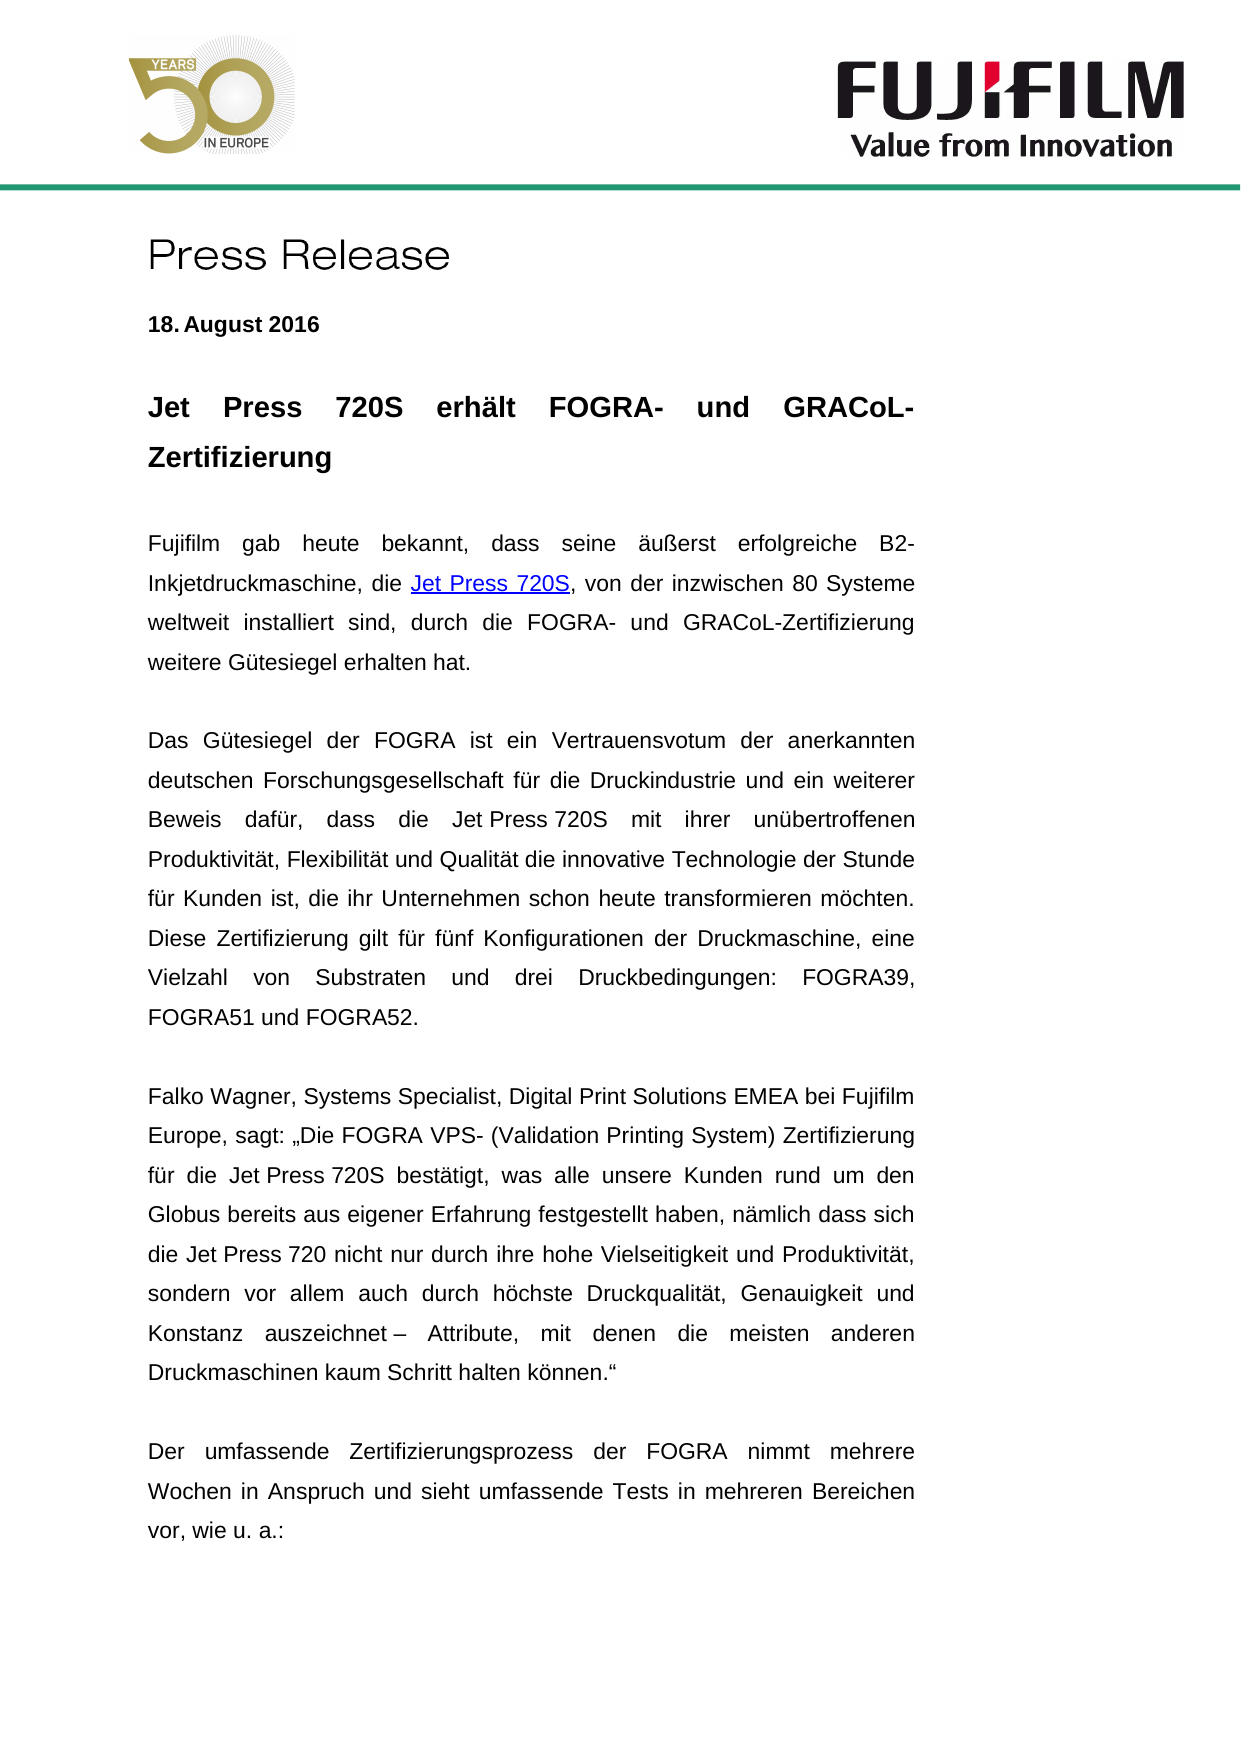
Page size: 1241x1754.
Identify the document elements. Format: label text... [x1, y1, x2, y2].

text Der umfassende Zertifizierungsprozess der FOGRA nimmt mehrere Wochen in Anspruch und sieht umfassende Tests in mehreren Bereichen vor, wie u. a.: [148, 1438, 916, 1543]
text Jet Press 720S erhält FOGRA- und GRACoL-Zertifizierung [148, 390, 916, 474]
picture [837, 59, 1187, 159]
picture [95, 207, 498, 308]
picture [128, 35, 295, 154]
text Falko Wagner, Systems Specialist, Digital Print Solutions EMEA bei Fujifilm Europe, sagt: „Die FOGRA VPS- (Validation Printing System) Zertifizierung für die Jet Press 720S bestätigt, was alle unsere Kunden rund um den Globus bereits aus eigener Erfahrung festgestellt haben, nämlich dass sich die Jet Press 720 nicht nur durch ihre hohe Vielseitigkeit und Produktivität, sondern vor allem auch durch höchste Druckqualität, Genauigkeit und Konstanz auszeichnet – Attribute, mit denen die meisten anderen Druckmaschinen kaum Schritt halten können.“ [148, 1083, 916, 1386]
text 18. August 2016 [148, 311, 916, 337]
text Fujifilm gab heute bekannt, dass seine äußerst erfolgreiche B2-Inkjetdruckmaschine, die Jet Press 720S, von der inzwischen 80 Systeme weltweit installiert sind, durch die FOGRA- und GRACoL-Zertifizierung weitere Gütesiegel erhalten hat. [148, 530, 916, 675]
text Das Gütesiegel der FOGRA ist ein Vertrauensvotum der anerkannten deutschen Forschungsgesellschaft für die Druckindustrie und ein weiterer Beweis dafür, dass die Jet Press 720S mit ihrer unübertroffenen Produktivität, Flexibilität und Qualität die innovative Technologie der Stunde für Kunden ist, die ihr Unternehmen schon heute transformieren möchten. Diese Zertifizierung gilt für fünf Konfigurationen der Druckmaschine, eine Vielzahl von Substraten und drei Druckbedingungen: FOGRA39, FOGRA51 und FOGRA52. [148, 727, 916, 1030]
